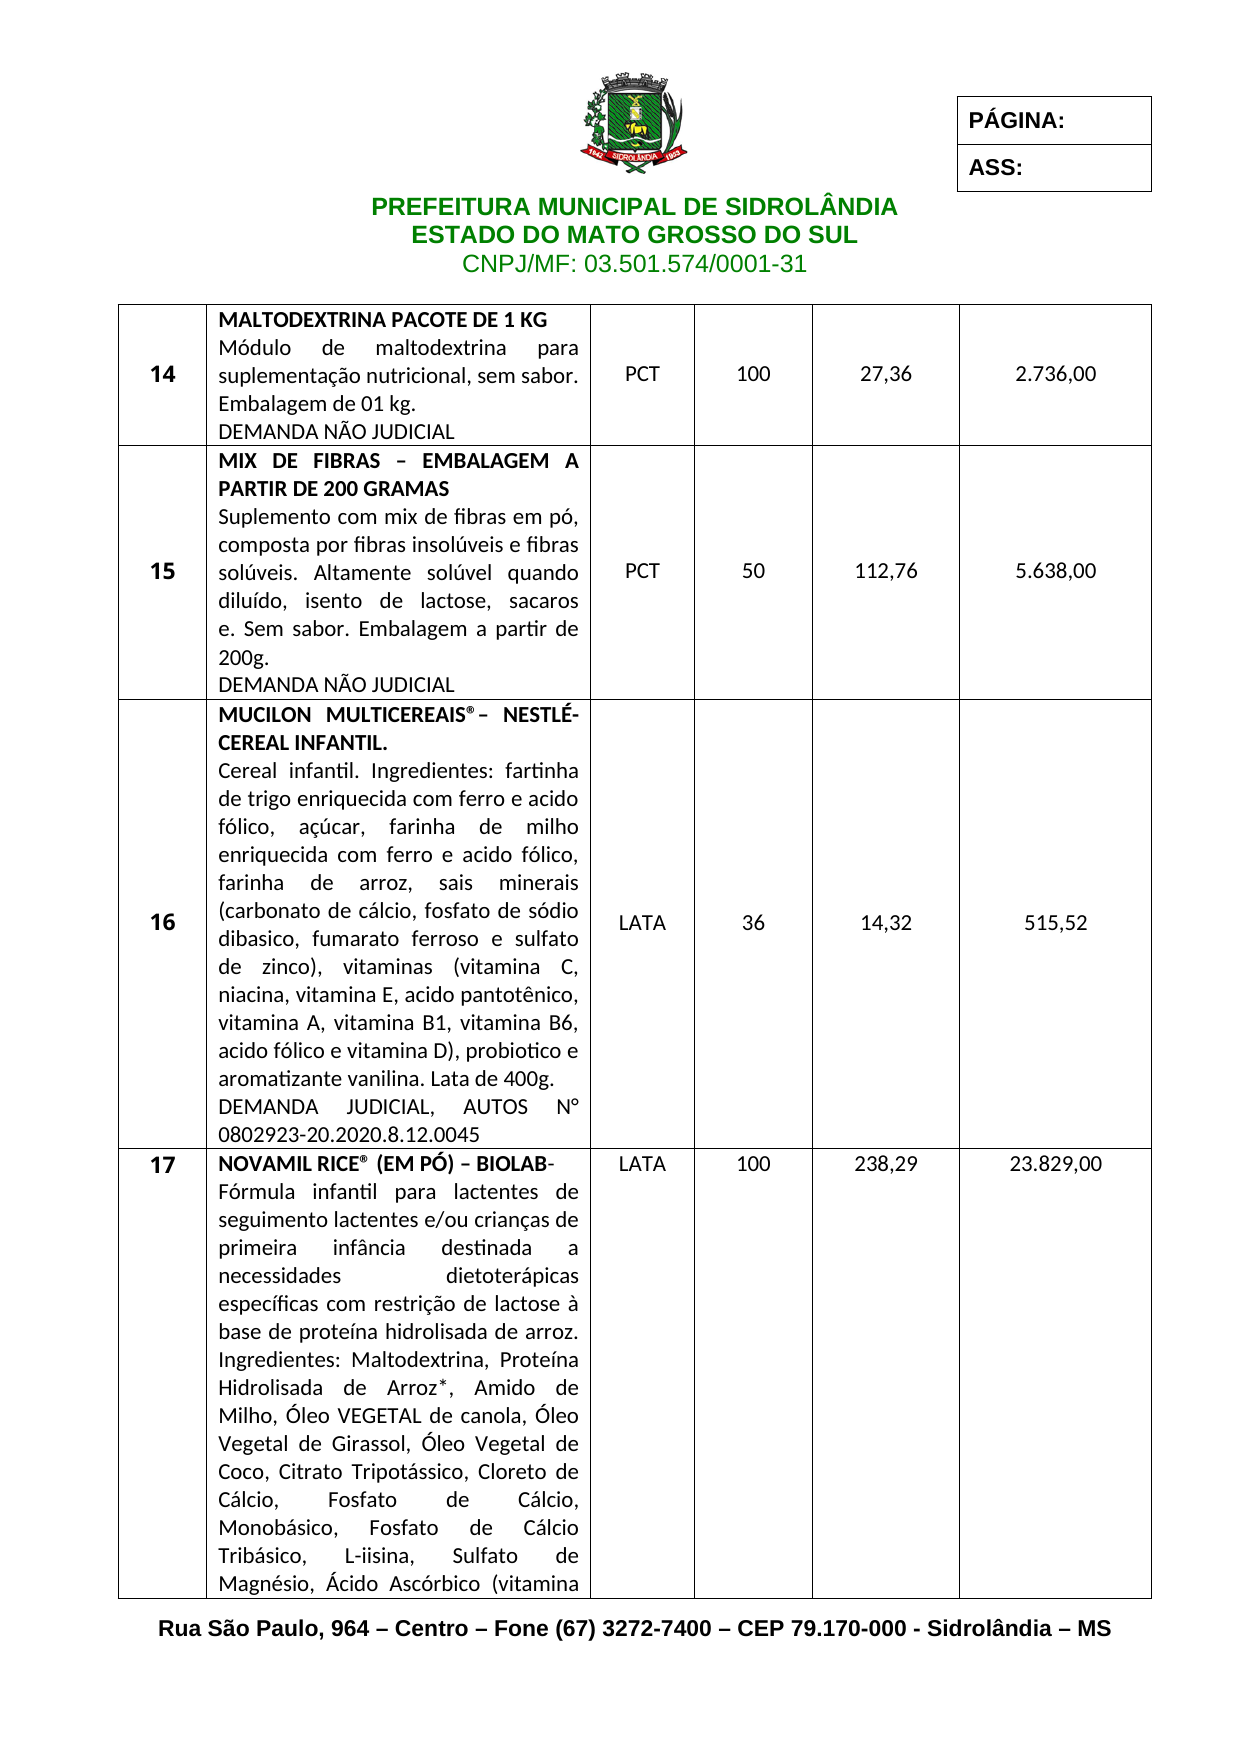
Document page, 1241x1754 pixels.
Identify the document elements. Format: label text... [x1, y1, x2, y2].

table_cell PCT [591, 446, 694, 699]
table_cell 17 [119, 1149, 206, 1597]
table_cell MALTODEXTRINA PACOTE DE 1 KG Módulo de maltodextrina para suplementação nutricional, sem sabor. Embalagem de 01 kg. DEMANDA NÃO JUDICIAL [207, 305, 590, 445]
table_cell 2.736,00 [960, 305, 1151, 445]
table_cell 16 [119, 700, 206, 1148]
table_cell 23.829,00 [960, 1149, 1151, 1597]
table_cell LATA [591, 700, 694, 1148]
table_cell 15 [119, 446, 206, 699]
table_cell 100 [695, 1149, 812, 1597]
table_cell MIX DE FIBRAS – EMBALAGEM A PARTIR DE 200 GRAMAS Suplemento com mix de fibras em pó, composta por fibras insolúveis e fibras solúveis. Altamente solúvel quando diluído, isento de lactose, sacaros e. Sem sabor. Embalagem a partir de 200g. DEMANDA NÃO JUDICIAL [207, 446, 590, 699]
table_cell 238,29 [813, 1149, 959, 1597]
table_cell 50 [695, 446, 812, 699]
picture [580, 72, 688, 174]
table_cell 515,52 [960, 700, 1151, 1148]
table_cell 27,36 [813, 305, 959, 445]
table_cell 14 [119, 305, 206, 445]
table_cell 14,32 [813, 700, 959, 1148]
table_cell 112,76 [813, 446, 959, 699]
table_cell MUCILON MULTICEREAIS®– NESTLÉ-CEREAL INFANTIL. Cereal infantil. Ingredientes: fartinha de trigo enriquecida com ferro e acido fólico, açúcar, farinha de milho enriquecida com ferro e acido fólico, farinha de arroz, sais minerais (carbonato de cálcio, fosfato de sódio dibasico, fumarato ferroso e sulfato de zinco), vitaminas (vitamina C, niacina, vitamina E, acido pantotênico, vitamina A, vitamina B1, vitamina B6, acido fólico e vitamina D), probiotico e aromatizante vanilina. Lata de 400g. DEMANDA JUDICIAL, AUTOS N° 0802923-20.2020.8.12.0045 [207, 700, 590, 1148]
table_cell PCT [591, 305, 694, 445]
table_cell LATA [591, 1149, 694, 1597]
table_cell 5.638,00 [960, 446, 1151, 699]
table_cell 100 [695, 305, 812, 445]
table_cell 36 [695, 700, 812, 1148]
